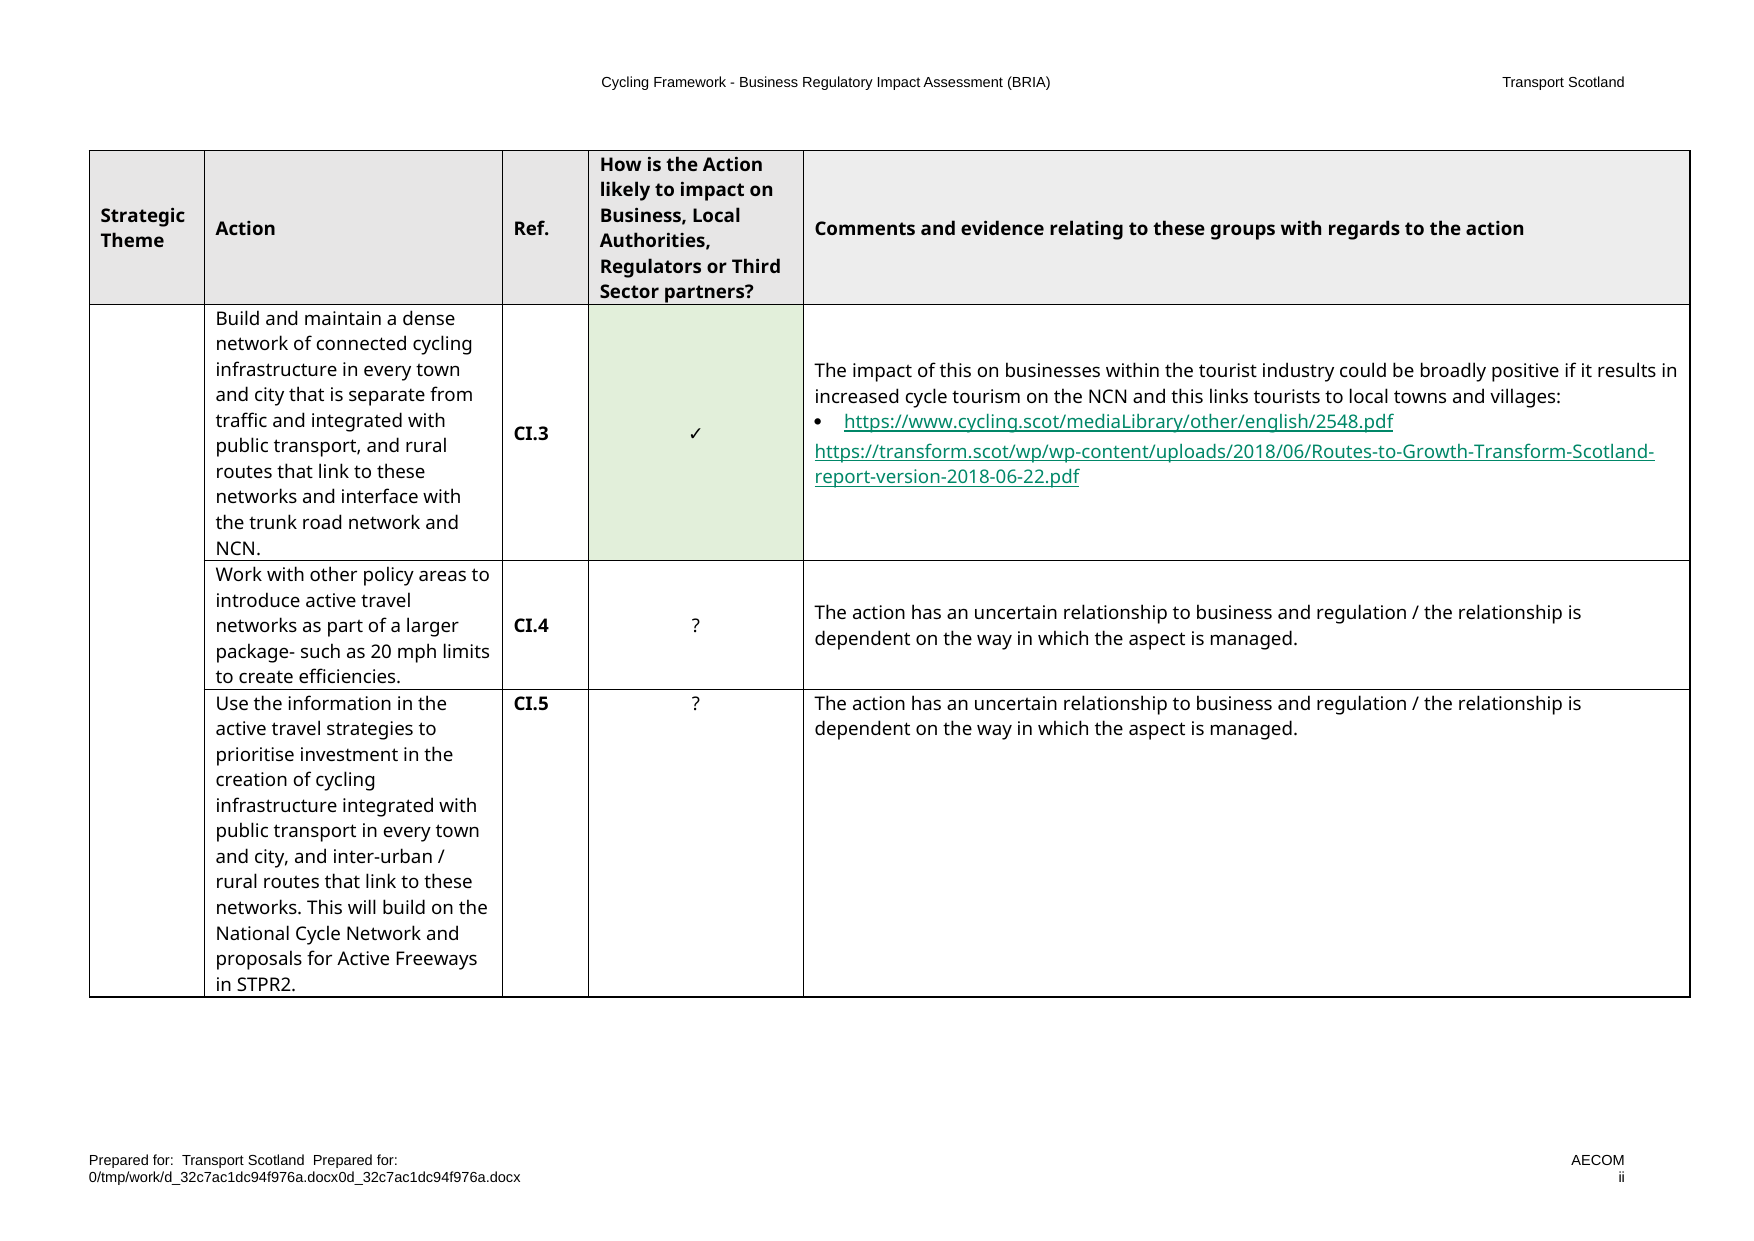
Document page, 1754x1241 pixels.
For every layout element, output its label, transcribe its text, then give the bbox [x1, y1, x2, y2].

table_cell Work with other policy areas to introduce active travel networks as part of a larger package- such as 20 mph limits to create efficiencies. [205, 561, 502, 689]
table_cell CI.5 [503, 690, 588, 996]
table_header Strategic Theme [90, 151, 204, 304]
table_cell The action has an uncertain relationship to business and regulation / the relationship is dependent on the way in which the aspect is managed. [804, 690, 1689, 996]
table_cell The action has an uncertain relationship to business and regulation / the relationship is dependent on the way in which the aspect is managed. [804, 561, 1689, 689]
table_cell Build and maintain a dense network of connected cycling infrastructure in every town and city that is separate from traffic and integrated with public transport, and rural routes that link to these networks and interface with the trunk road network and NCN. [205, 305, 502, 560]
table_cell ? [589, 561, 803, 689]
table_header Comments and evidence relating to these groups with regards to the action [804, 151, 1689, 304]
table_cell CI.3 [503, 305, 588, 560]
table_cell ✓ [589, 305, 803, 560]
table_cell The impact of this on businesses within the tourist industry could be broadly positive if it results in increased cycle tourism on the NCN and this links tourists to local towns and villages: https://www.cycling.scot/mediaLibrary/other/english/2548.pdf https://transform.scot/wp/wp-content/uploads/2018/06/Routes-to-Growth-Transform-Scotland-report-version-2018-06-22.pdf [804, 305, 1689, 560]
table_cell ? [589, 690, 803, 996]
table_cell Use the information in the active travel strategies to prioritise investment in the creation of cycling infrastructure integrated with public transport in every town and city, and inter-urban / rural routes that link to these networks. This will build on the National Cycle Network and proposals for Active Freeways in STPR2. [205, 690, 502, 996]
table_header How is the Action likely to impact on Business, Local Authorities, Regulators or Third Sector partners? [589, 151, 803, 304]
table_header Action [205, 151, 502, 304]
table_header Ref. [503, 151, 588, 304]
table_cell CI.4 [503, 561, 588, 689]
